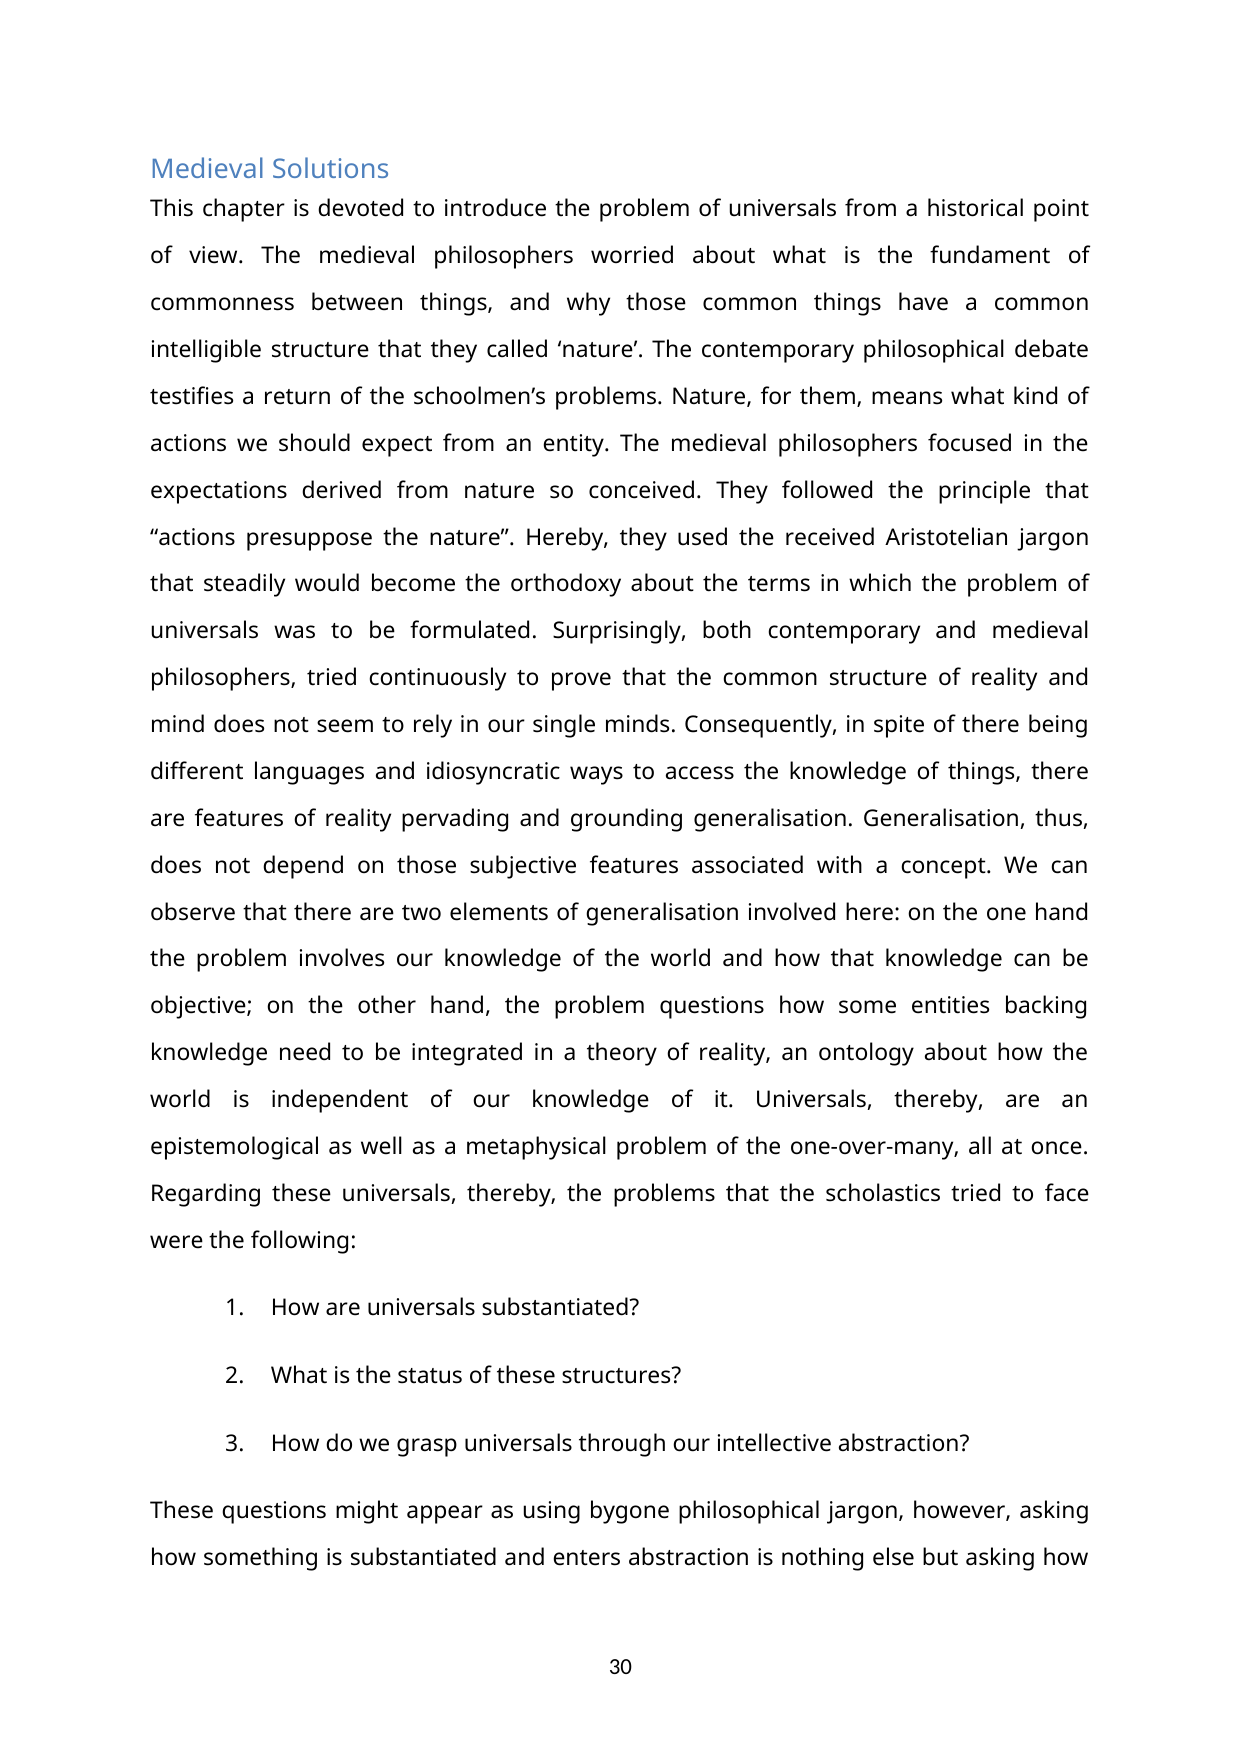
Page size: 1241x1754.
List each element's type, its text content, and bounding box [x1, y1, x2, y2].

text 1. How are universals substantiated? [225, 1291, 1090, 1323]
subtitle Medieval Solutions [150, 150, 1090, 187]
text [150, 1494, 1090, 1573]
text 2. What is the status of these structures? [225, 1359, 1090, 1390]
text This chapter is devoted to introduce the problem of universals from a historical point of view. The medieval philosophers worried about what is the fundament of commonness between things, and why those common things have a common intelligible structure that they called ‘nature’. The contemporary philosophical debate testifies a return of the schoolmen’s problems. Nature, for them, means what kind of actions we should expect from an entity. The medieval philosophers focused in the expectations derived from nature so conceived. They followed the principle that “actions presuppose the nature”. Hereby, they used the received Aristotelian jargon that steadily would become the orthodoxy about the terms in which the problem of universals was to be formulated. Surprisingly, both contemporary and medieval philosophers, tried continuously to prove that the common structure of reality and mind does not seem to rely in our single minds. Consequently, in spite of there being different languages and idiosyncratic ways to access the knowledge of things, there are features of reality pervading and grounding generalisation. Generalisation, thus, does not depend on those subjective features associated with a concept. We can observe that there are two elements of generalisation involved here: on the one hand the problem involves our knowledge of the world and how that knowledge can be objective; on the other hand, the problem questions how some entities backing knowledge need to be integrated in a theory of reality, an ontology about how the world is independent of our knowledge of it. Universals, thereby, are an epistemological as well as a metaphysical problem of the one-over-many, all at once. Regarding these universals, thereby, the problems that the scholastics tried to face were the following: [150, 192, 1090, 1255]
text 3. How do we grasp universals through our intellective abstraction? [225, 1427, 1090, 1458]
